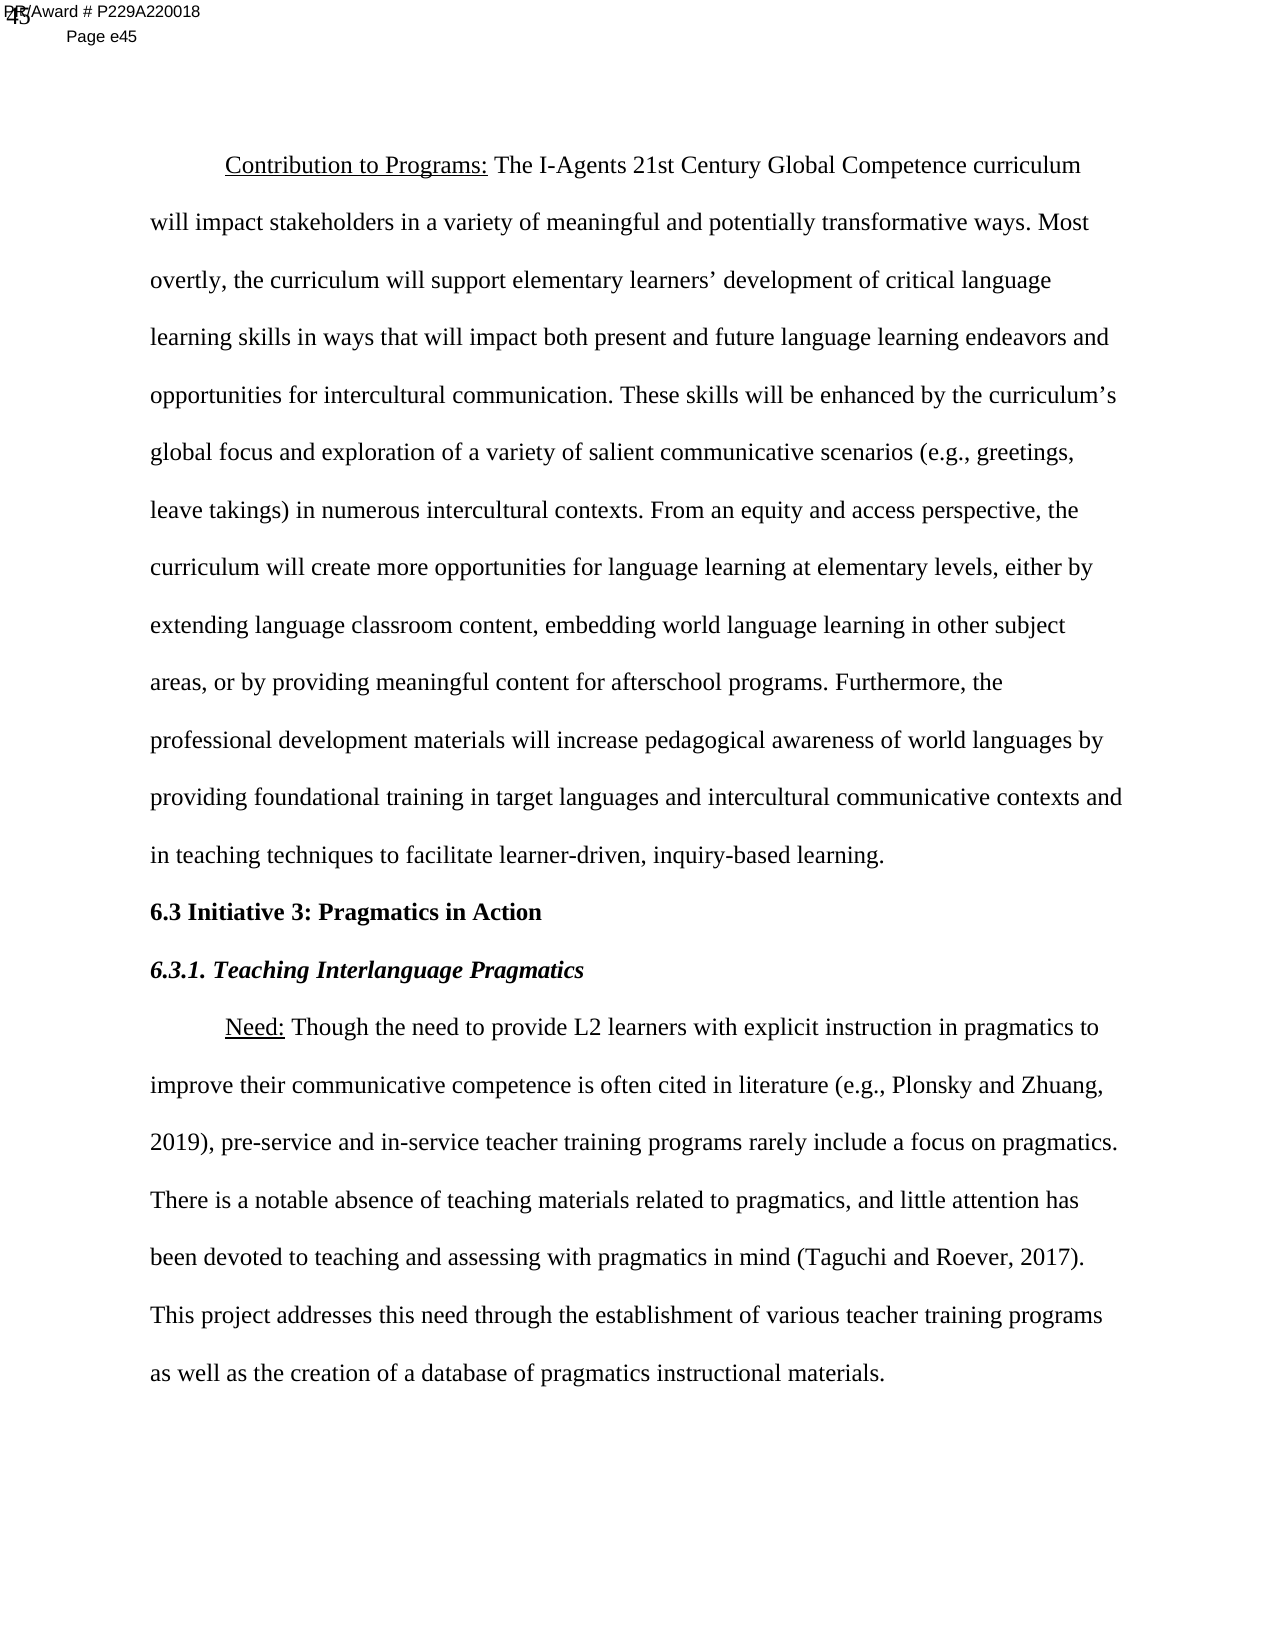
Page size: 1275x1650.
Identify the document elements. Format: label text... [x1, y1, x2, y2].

subtitle Teaching Interlanguage Pragmatics [150, 955, 1156, 984]
text This project addresses this need through the establishment of various teacher training programs as well as the creation of a database of pragmatics instructional materials. [150, 1300, 1115, 1386]
text improve their communicative competence is often cited in literature (e.g., Plonsky and Zhuang, 2019), pre-service and in-service teacher training programs rarely include a focus on pragmatics. There is a notable absence of teaching materials related to pragmatics, and little attention has been devoted to teaching and assessing with pragmatics in mind (Taguchi and Roever, 2017). [150, 1070, 1121, 1271]
text will impact stakeholders in a variety of meaningful and potentially transformative ways. Most overtly, the curriculum will support elementary learners’ development of critical language learning skills in ways that will impact both present and future language learning endeavors and opportunities for intercultural communication. These skills will be enhanced by the curriculum’s global focus and exploration of a variety of salient communicative scenarios (e.g., greetings, leave takings) in numerous intercultural contexts. From an equity and access perspective, the curriculum will create more opportunities for language learning at elementary levels, either by extending language classroom content, embedding world language learning in other subject areas, or by providing meaningful content for afterschool programs. Furthermore, the professional development materials will increase pedagogical awareness of world languages by providing foundational training in target languages and intercultural communicative contexts and in teaching techniques to facilitate learner-driven, inquiry-based learning. [150, 207, 1122, 869]
text Contribution to Programs: The I-Agents 21st Century Global Competence curriculum [225, 150, 1156, 179]
text Need: Though the need to provide L2 learners with explicit instruction in pragmatics to [225, 1012, 1156, 1041]
subtitle Initiative 3: Pragmatics in Action [150, 897, 1156, 926]
